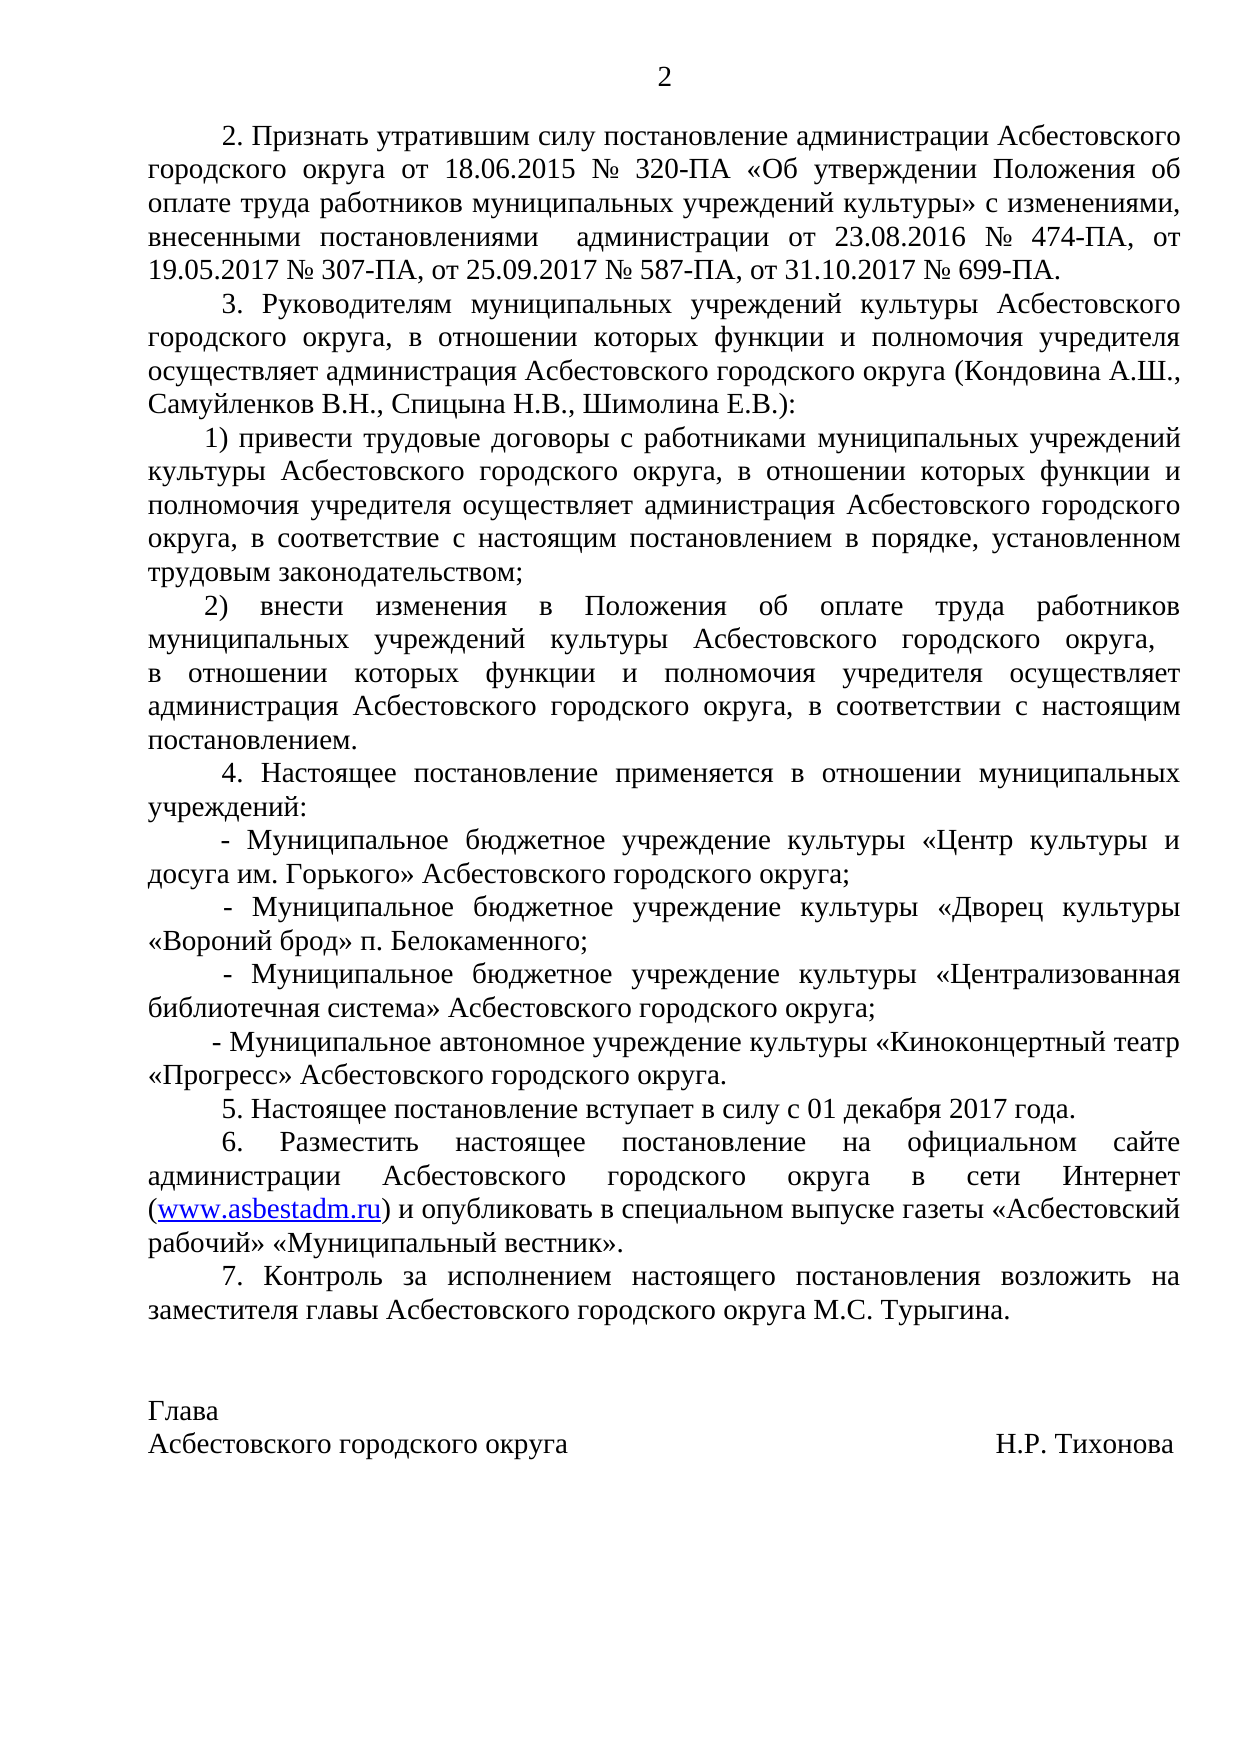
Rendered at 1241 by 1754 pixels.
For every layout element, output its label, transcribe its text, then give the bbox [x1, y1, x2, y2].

text 6. Разместить настоящее постановление на официальном сайте администрации Асбестовского городского округа в сети Интернет (www.asbestadm.ru) и опубликовать в специальном выпуске газеты «Асбестовский рабочий» «Муниципальный вестник». [148, 1124, 1181, 1258]
text - Муниципальное бюджетное учреждение культуры «Централизованная библиотечная система» Асбестовского городского округа; [148, 957, 1181, 1024]
text - Муниципальное бюджетное учреждение культуры «Центр культуры и досуга им. Горького» Асбестовского городского округа; [148, 822, 1181, 889]
text Асбестовского городского округа Н.Р. Тихонова [148, 1426, 1181, 1460]
text - Муниципальное автономное учреждение культуры «Киноконцертный театр «Прогресс» Асбестовского городского округа. [148, 1024, 1181, 1091]
text 2) внести изменения в Положения об оплате труда работников муниципальных учреждений культуры Асбестовского городского округа, в отношении которых функции и полномочия учредителя осуществляет администрация Асбестовского городского округа, в соответствии с настоящим постановлением. [148, 588, 1181, 755]
text Глава [148, 1393, 1181, 1426]
text 3. Руководителям муниципальных учреждений культуры Асбестовского городского округа, в отношении которых функции и полномочия учредителя осуществляет администрация Асбестовского городского округа (Кондовина А.Ш., Самуйленков В.Н., Спицына Н.В., Шимолина Е.В.): [148, 286, 1181, 420]
text 2. Признать утратившим силу постановление администрации Асбестовского городского округа от 18.06.2015 № 320-ПА «Об утверждении Положения об оплате труда работников муниципальных учреждений культуры» с изменениями, внесенными постановлениями администрации от 23.08.2016 № 474-ПА, от 19.05.2017 № 307-ПА, от 25.09.2017 № 587-ПА, от 31.10.2017 № 699-ПА. [148, 118, 1181, 286]
text 5. Настоящее постановление вступает в силу с 01 декабря 2017 года. [148, 1091, 1181, 1124]
text 1) привести трудовые договоры с работниками муниципальных учреждений культуры Асбестовского городского округа, в отношении которых функции и полномочия учредителя осуществляет администрация Асбестовского городского округа, в соответствие с настоящим постановлением в порядке, установленном трудовым законодательством; [148, 420, 1181, 588]
text 4. Настоящее постановление применяется в отношении муниципальных учреждений: [148, 755, 1181, 822]
text - Муниципальное бюджетное учреждение культуры «Дворец культуры «Вороний брод» п. Белокаменного; [148, 889, 1181, 957]
text 7. Контроль за исполнением настоящего постановления возложить на заместителя главы Асбестовского городского округа М.С. Турыгина. [148, 1258, 1181, 1326]
